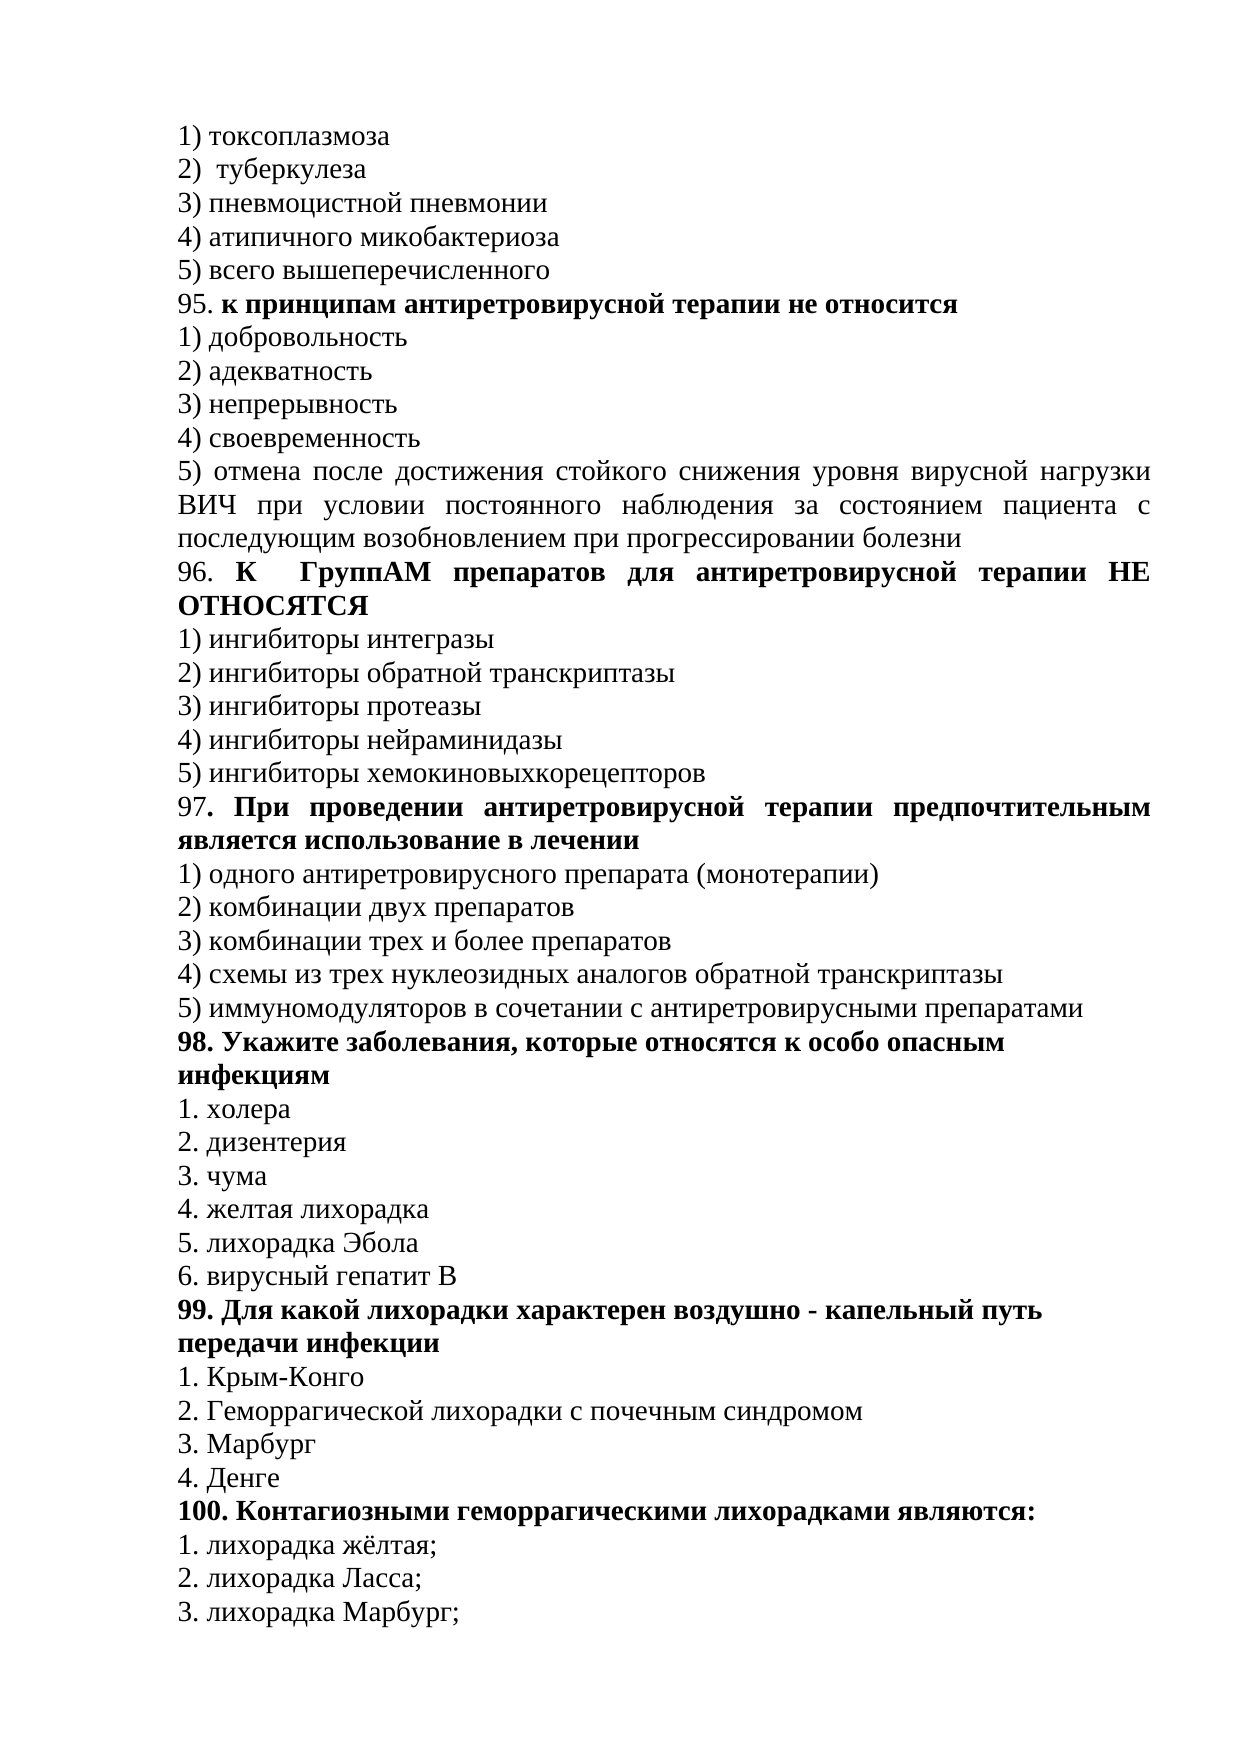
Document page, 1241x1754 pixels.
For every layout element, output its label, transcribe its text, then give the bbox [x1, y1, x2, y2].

text 1) ингибиторы интегразы [177, 621, 1152, 655]
text 4) атипичного микобактериоза [177, 219, 1152, 252]
text 1) одного антиретровирусного препарата (монотерапии) [177, 856, 1152, 889]
text 1) добровольность [177, 319, 1152, 353]
text 2. лихорадка Ласса; [177, 1560, 1152, 1594]
text 3. чума [177, 1158, 1152, 1191]
text 2) адекватность [177, 353, 1152, 386]
text 5. лихорадка Эбола [177, 1225, 1152, 1258]
text 4) ингибиторы нейраминидазы [177, 722, 1152, 755]
text 1. холера [177, 1091, 1152, 1124]
text 5) ингибиторы хемокиновыхкорецепторов [177, 755, 1152, 789]
text 5) всего вышеперечисленного [177, 252, 1152, 286]
text 2) ингибиторы обратной транскриптазы [177, 655, 1152, 688]
text 95. к принципам антиретровирусной терапии не относится [177, 286, 1152, 319]
text 2. Геморрагической лихорадки с почечным синдромом [177, 1393, 1152, 1426]
text 2) туберкулеза [177, 152, 1152, 185]
text 3) комбинации трех и более препаратов [177, 923, 1152, 957]
text 97. При проведении антиретровирусной терапии предпочтительным является использование в лечении [177, 789, 1152, 856]
text 4. Денге [177, 1460, 1152, 1493]
text 100. Контагиозными геморрагическими лихорадками являются: [177, 1493, 1152, 1527]
text 1. Крым-Конго [177, 1359, 1152, 1393]
text 98. Укажите заболевания, которые относятся к особо опасным инфекциям [177, 1024, 1152, 1091]
text 2. дизентерия [177, 1124, 1152, 1158]
text 4) схемы из трех нуклеозидных аналогов обратной транскриптазы [177, 957, 1152, 990]
text 96. К ГруппАМ препаратов для антиретровирусной терапии НЕ ОТНОСЯТСЯ [177, 554, 1152, 621]
text 1. лихорадка жёлтая; [177, 1527, 1152, 1560]
text 3) непрерывность [177, 386, 1152, 420]
text 4) своевременность [177, 420, 1152, 453]
text 3. Марбург [177, 1426, 1152, 1460]
text 3. лихорадка Марбург; [177, 1594, 1152, 1627]
text 1) токсоплазмоза [177, 118, 1152, 152]
text 5) иммуномодуляторов в сочетании с антиретровирусными препаратами [177, 990, 1152, 1024]
text 4. желтая лихорадка [177, 1191, 1152, 1225]
text 99. Для какой лихорадки характерен воздушно - капельный путь передачи инфекции [177, 1292, 1152, 1359]
text 3) пневмоцистной пневмонии [177, 185, 1152, 219]
text 5) отмена после достижения стойкого снижения уровня вирусной нагрузки ВИЧ при условии постоянного наблюдения за состоянием пациента с последующим возобновлением при прогрессировании болезни [177, 453, 1152, 554]
text 6. вирусный гепатит В [177, 1258, 1152, 1292]
text 3) ингибиторы протеазы [177, 688, 1152, 722]
text 2) комбинации двух препаратов [177, 889, 1152, 923]
